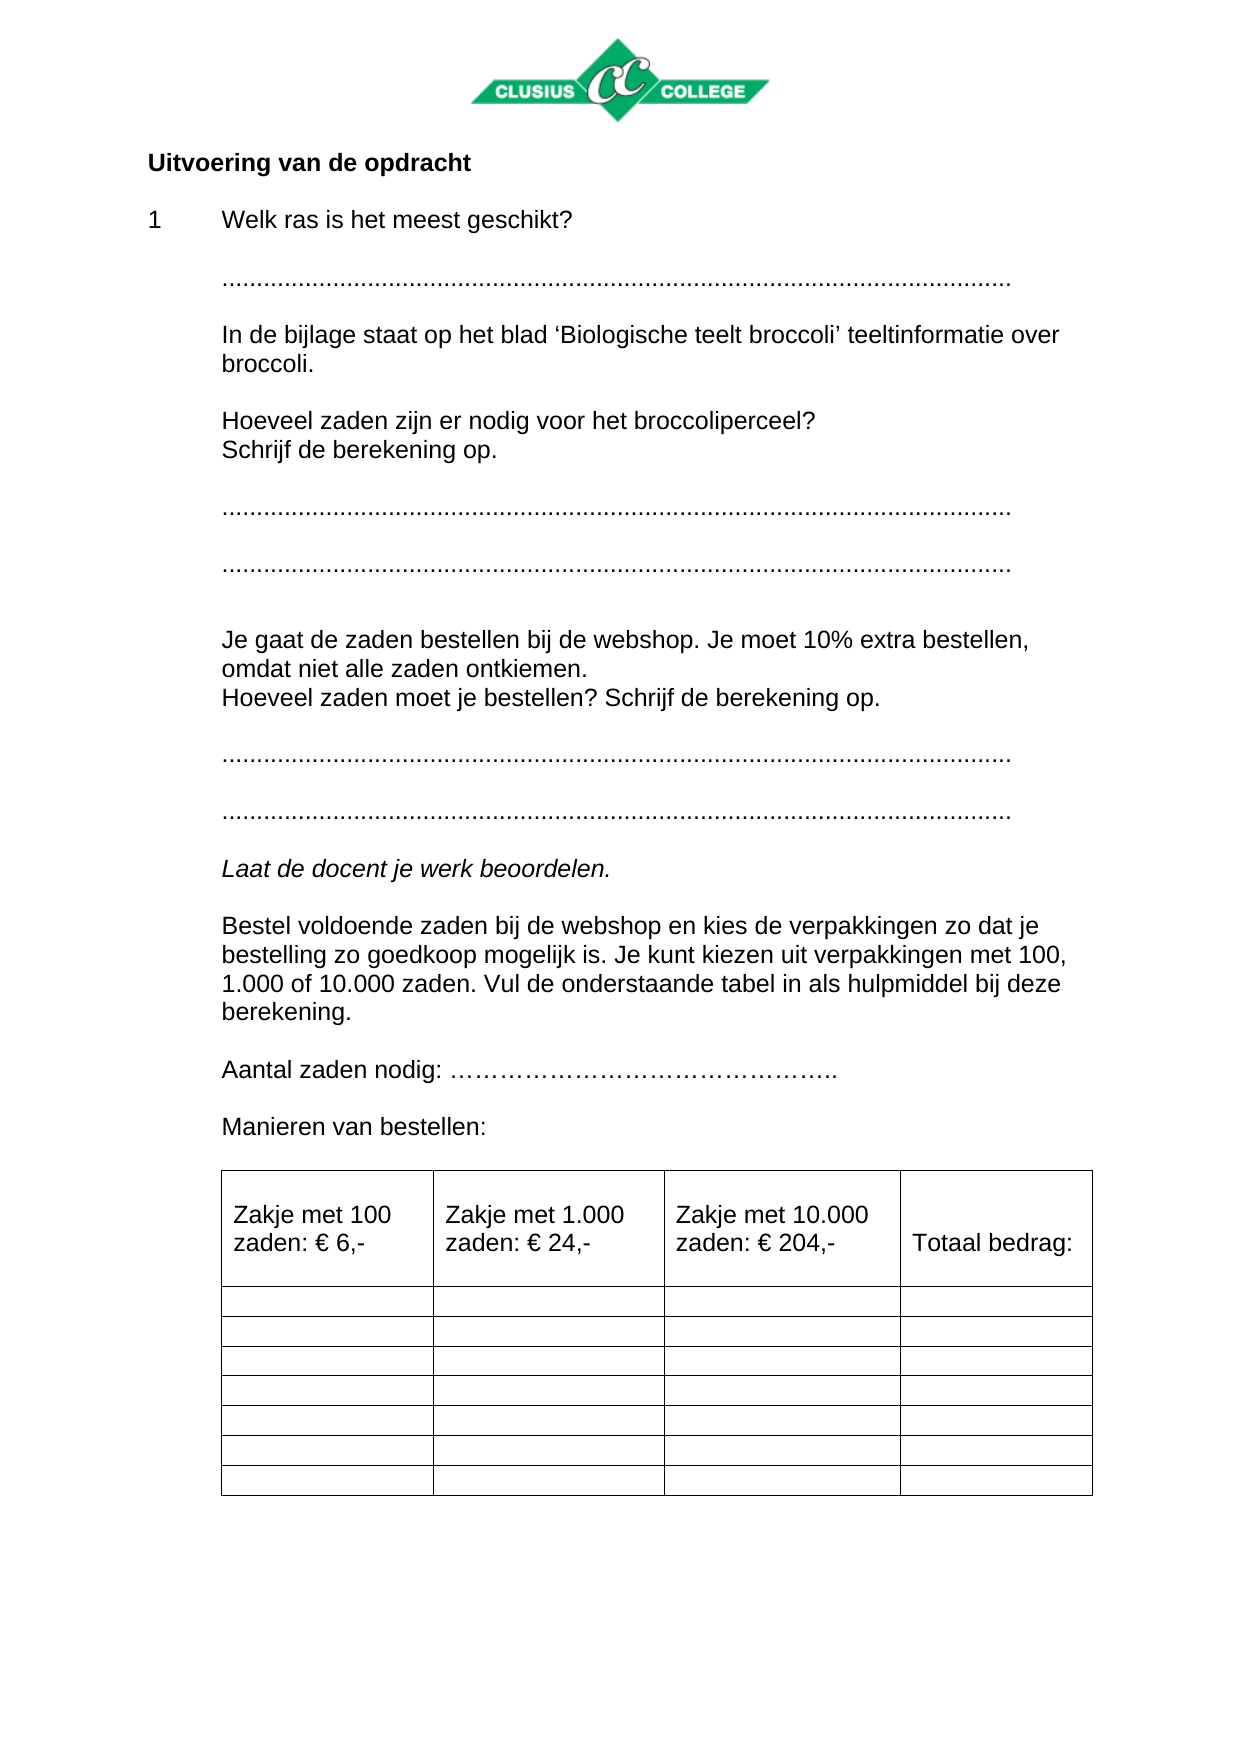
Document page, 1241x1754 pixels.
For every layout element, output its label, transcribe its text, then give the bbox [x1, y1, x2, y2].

text 1 Welk ras is het meest geschikt? [148, 205, 1093, 234]
text broccoli. [148, 349, 1093, 378]
text Uitvoering van de opdracht [148, 148, 1093, 176]
text Manieren van bestellen: [221, 1112, 1093, 1141]
text Hoeveel zaden moet je bestellen? Schrijf de berekening op. [148, 683, 1093, 711]
text .................................................................................................................. [148, 796, 1093, 825]
picture [471, 38, 770, 123]
table_cell [665, 1406, 900, 1435]
table_cell [901, 1376, 1092, 1405]
text Bestel voldoende zaden bij de webshop en kies de verpakkingen zo dat je bestelling zo goedkoop mogelijk is. Je kunt kiezen uit verpakkingen met 100, 1.000 of 10.000 zaden. Vul de onderstaande tabel in als hulpmiddel bij deze berekening. [221, 911, 1093, 1026]
table_cell [434, 1317, 664, 1346]
table_header Zakje met 100 zaden: € 6,- [222, 1171, 433, 1286]
text .................................................................................................................. [148, 492, 1093, 521]
text Laat de docent je werk beoordelen. [148, 854, 1093, 882]
table_cell [434, 1347, 664, 1375]
table_cell [901, 1436, 1092, 1465]
table_cell [434, 1287, 664, 1316]
table_cell [434, 1466, 664, 1494]
text .................................................................................................................. [148, 549, 1093, 577]
table_cell [222, 1347, 433, 1375]
text Je gaat de zaden bestellen bij de webshop. Je moet 10% extra bestellen, [148, 625, 1093, 654]
text .................................................................................................................. [148, 263, 1093, 291]
table_cell [665, 1436, 900, 1465]
table_cell [901, 1347, 1092, 1375]
table_cell [434, 1376, 664, 1405]
table_cell [665, 1347, 900, 1375]
table_cell [901, 1287, 1092, 1316]
table_cell [222, 1376, 433, 1405]
table_cell [222, 1287, 433, 1316]
table_cell [222, 1466, 433, 1494]
text Hoeveel zaden zijn er nodig voor het broccoliperceel? [148, 406, 1093, 435]
table_cell [665, 1287, 900, 1316]
text Schrijf de berekening op. [148, 435, 1093, 464]
table_header Totaal bedrag: [901, 1171, 1092, 1286]
table_header Zakje met 10.000 zaden: € 204,- [665, 1171, 900, 1286]
table_cell [665, 1376, 900, 1405]
table_cell [222, 1406, 433, 1435]
table_cell [901, 1466, 1092, 1494]
table_cell [222, 1317, 433, 1346]
table_cell [665, 1317, 900, 1346]
table_cell [434, 1406, 664, 1435]
table_cell [434, 1436, 664, 1465]
text omdat niet alle zaden ontkiemen. [148, 654, 1093, 683]
text .................................................................................................................. [148, 739, 1093, 768]
table_cell [665, 1466, 900, 1494]
table_cell [901, 1317, 1092, 1346]
text Aantal zaden nodig: ……………………………………….. [221, 1055, 1093, 1084]
table_header Zakje met 1.000 zaden: € 24,- [434, 1171, 664, 1286]
text In de bijlage staat op het blad ‘Biologische teelt broccoli’ teeltinformatie over [148, 320, 1093, 349]
table_cell [901, 1406, 1092, 1435]
table_cell [222, 1436, 433, 1465]
